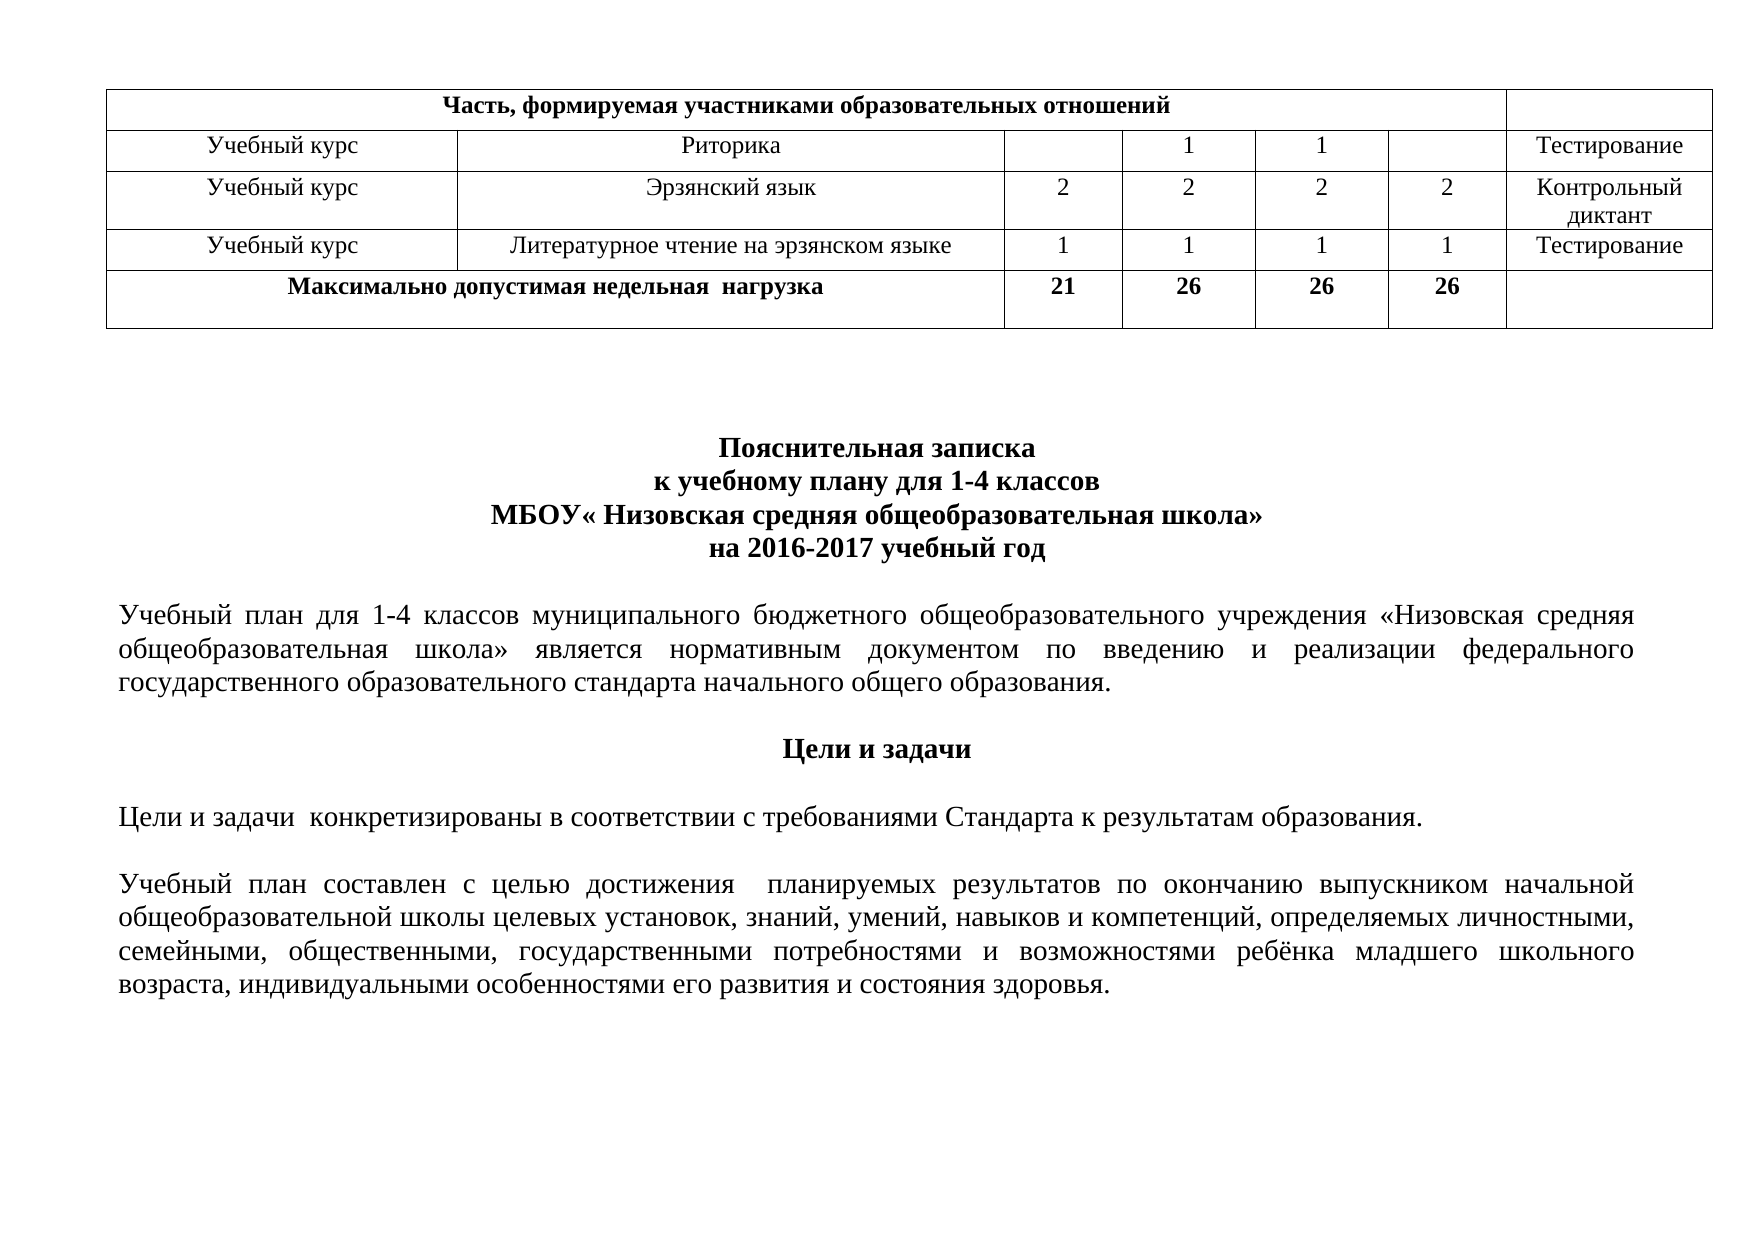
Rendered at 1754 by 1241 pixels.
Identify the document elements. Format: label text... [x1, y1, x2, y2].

text Пояснительная записка [118, 430, 1636, 463]
table_cell 26 [1123, 271, 1255, 328]
table_cell Учебный курс [107, 230, 457, 270]
table_cell Тестирование [1507, 131, 1712, 171]
table_cell Часть, формируемая участниками образовательных отношений [107, 90, 1506, 129]
text Цели и задачи конкретизированы в соответствии с требованиями Стандарта к результатам образования. [118, 799, 1636, 832]
table_cell Эрзянский язык [458, 172, 1004, 229]
table_cell [1507, 271, 1712, 328]
table_cell 2 [1123, 172, 1255, 229]
table_cell Максимально допустимая недельная нагрузка [107, 271, 1004, 328]
table_cell 1 [1123, 131, 1255, 171]
table_cell 21 [1005, 271, 1122, 328]
table_cell Тестирование [1507, 230, 1712, 270]
table_cell Литературное чтение на эрзянском языке [458, 230, 1004, 270]
table_cell 26 [1256, 271, 1388, 328]
text Учебный план для 1-4 классов муниципального бюджетного общеобразовательного учреждения «Низовская средняя общеобразовательная школа» является нормативным документом по введению и реализации федерального государственного образовательного стандарта начального общего образования. [118, 597, 1636, 698]
text МБОУ« Низовская средняя общеобразовательная школа» [118, 497, 1636, 530]
table_cell 1 [1123, 230, 1255, 270]
table_cell [1005, 131, 1122, 171]
table_cell Учебный курс [107, 131, 457, 171]
table_cell 1 [1256, 230, 1388, 270]
table_cell 2 [1005, 172, 1122, 229]
table_cell [1389, 131, 1506, 171]
text Цели и задачи [118, 732, 1636, 765]
table_cell Учебный курс [107, 172, 457, 229]
text к учебному плану для 1-4 классов [118, 463, 1636, 497]
table_cell Риторика [458, 131, 1004, 171]
text на 2016-2017 учебный год [118, 530, 1636, 564]
table_cell Контрольный диктант [1507, 172, 1712, 229]
table_cell [1507, 90, 1712, 129]
table_cell 1 [1256, 131, 1388, 171]
table_cell 2 [1389, 172, 1506, 229]
table_cell 26 [1389, 271, 1506, 328]
table_cell 1 [1005, 230, 1122, 270]
table_cell 1 [1389, 230, 1506, 270]
table_cell 2 [1256, 172, 1388, 229]
text Учебный план составлен с целью достижения планируемых результатов по окончанию выпускником начальной общеобразовательной школы целевых установок, знаний, умений, навыков и компетенций, определяемых личностными, семейными, общественными, государственными потребностями и возможностями ребёнка младшего школьного возраста, индивидуальными особенностями его развития и состояния здоровья. [118, 866, 1636, 1000]
